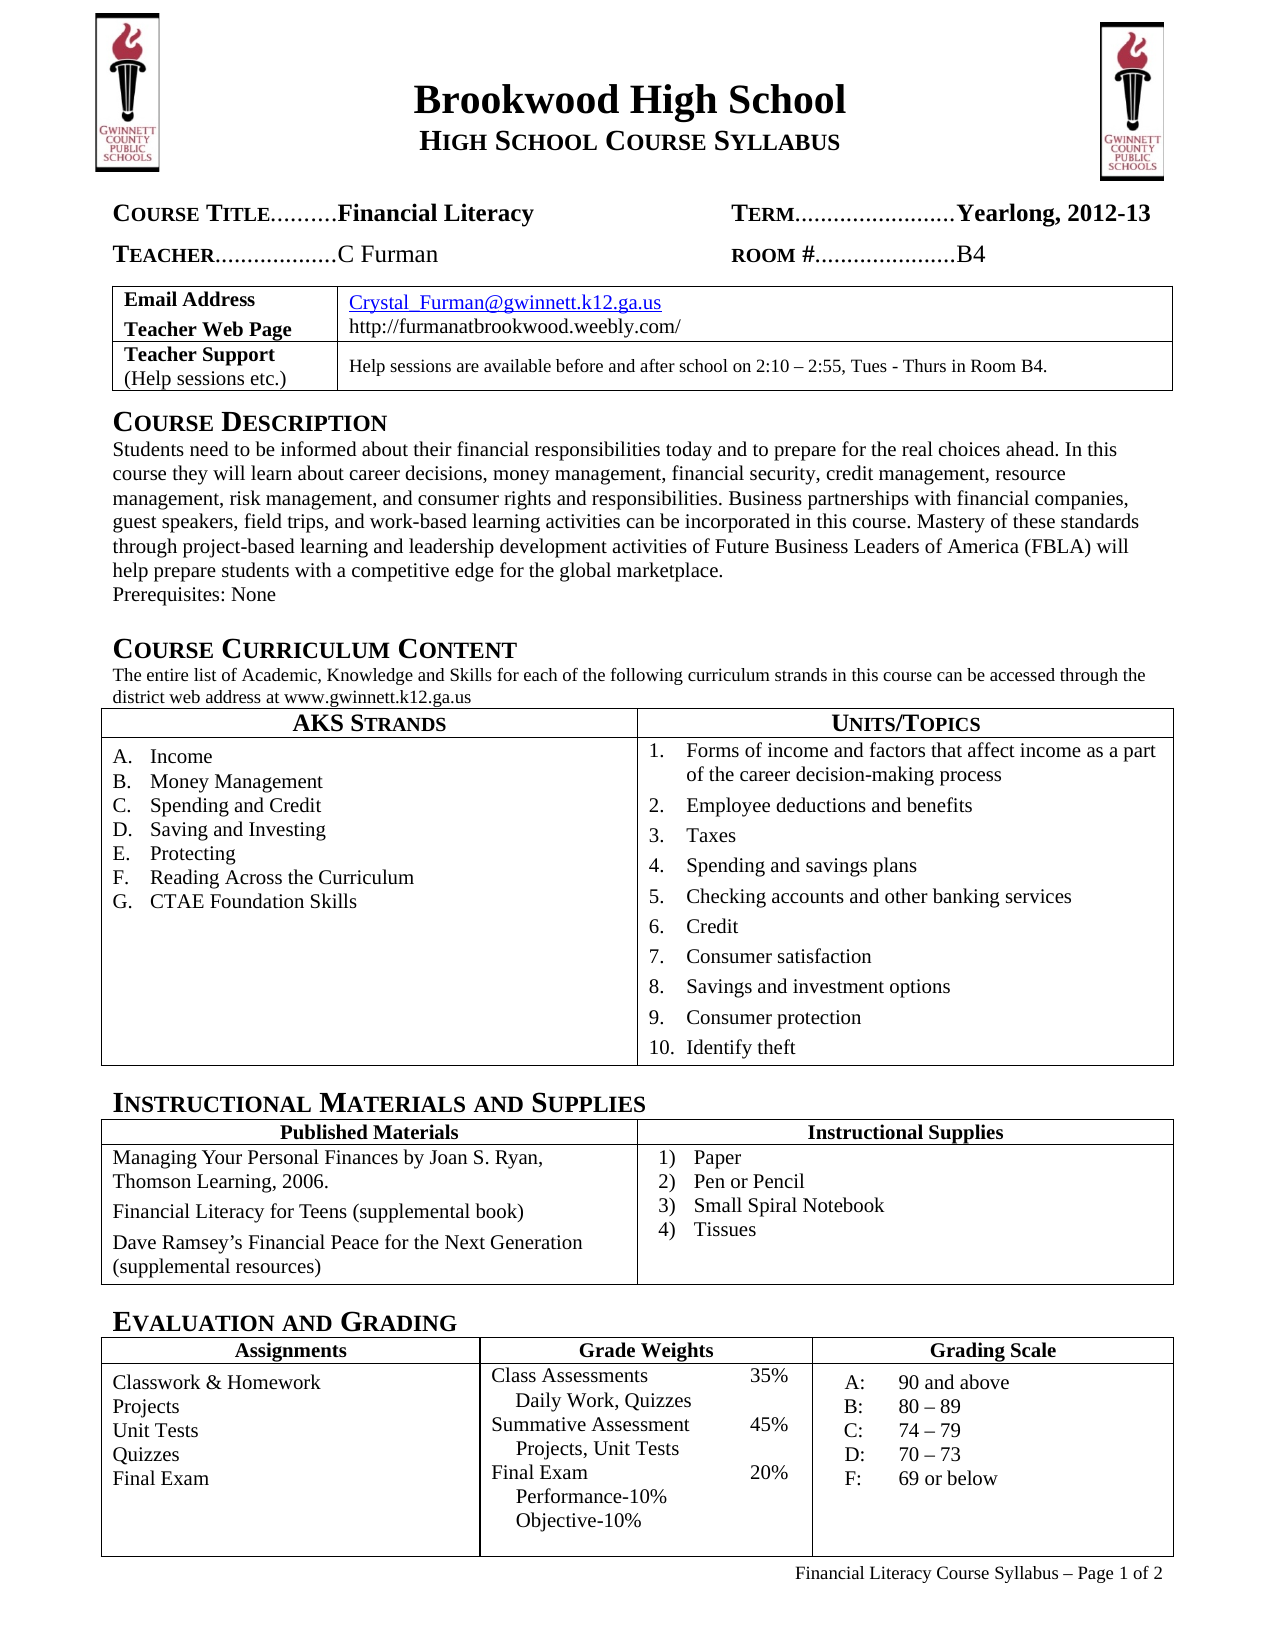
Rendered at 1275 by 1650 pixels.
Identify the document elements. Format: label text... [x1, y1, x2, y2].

table_header Grading Scale [813, 1338, 1173, 1362]
table_header Units/Topics [638, 709, 1173, 737]
text Brookwood High School [160, 75, 1100, 123]
table_cell Classwork & Homework Projects Unit Tests Quizzes Final Exam [102, 1364, 479, 1556]
subtitle Instructional Materials and Supplies [112, 1085, 1162, 1119]
table_header Crystal_Furman@gwinnett.k12.ga.us http://furmanatbrookwood.weebly.com/ [338, 287, 1172, 341]
table_cell Income Money Management Spending and Credit Saving and Investing Protecting Reading Across the Curriculum CTAE Foundation Skills [102, 738, 637, 1065]
table_cell A: 90 and above B: 80 – 89 C: 74 – 79 D: 70 – 73 F: 69 or below [813, 1364, 1173, 1556]
table_cell Managing Your Personal Finances by Joan S. Ryan, Thomson Learning, 2006. Financial Literacy for Teens (supplemental book) Dave Ramsey’s Financial Peace for the Next Generation (supplemental resources) [102, 1145, 637, 1284]
table_header AKS Strands [102, 709, 637, 737]
table_header Published Materials [102, 1120, 637, 1144]
subtitle Course Description [112, 404, 1162, 437]
table_header Email Address Teacher Web Page [113, 287, 337, 341]
text Students need to be informed about their financial responsibilities today and to prepare for the real choices ahead. In this course they will learn about career decisions, money management, financial security, credit management, resource management, risk management, and consumer rights and responsibilities. Business partnerships with financial companies, guest speakers, field trips, and work-based learning activities can be incorporated in this course. Mastery of these standards through project-based learning and leadership development activities of Future Business Leaders of America (FBLA) will help prepare students with a competitive edge for the global marketplace. [112, 437, 1162, 582]
table_cell Paper Pen or Pencil Small Spiral Notebook Tissues [638, 1145, 1173, 1284]
table_cell Teacher Support (Help sessions etc.) [113, 342, 337, 390]
text Course Title Financial Literacy Term Yearlong, 2012-13 [112, 198, 1162, 226]
text Prerequisites: None [112, 582, 1162, 606]
subtitle Course Curriculum Content [112, 631, 1162, 664]
table_cell Help sessions are available before and after school on 2:10 – 2:55, Tues - Thurs in Room B4. [338, 342, 1172, 390]
text High School Course Syllabus [160, 123, 1100, 156]
table_header Instructional Supplies [638, 1120, 1173, 1144]
table_cell Class Assessments 35% Daily Work, Quizzes Summative Assessment 45% Projects, Unit Tests Final Exam 20% Performance-10% Objective-10% [481, 1364, 812, 1556]
table_cell Forms of income and factors that affect income as a part of the career decision-making process Employee deductions and benefits Taxes Spending and savings plans Checking accounts and other banking services Credit Consumer satisfaction Savings and investment options Consumer protection Identify theft [638, 738, 1173, 1065]
text The entire list of Academic, Knowledge and Skills for each of the following curriculum strands in this course can be accessed through the district web address at www.gwinnett.k12.ga.us [112, 664, 1162, 707]
table_header Grade Weights [481, 1338, 812, 1362]
picture [1100, 22, 1164, 179]
table_header Assignments [102, 1338, 479, 1362]
picture [95, 13, 160, 170]
text Teacher C Furman room # B4 [112, 239, 1162, 268]
text Evaluation and Grading [112, 1304, 1162, 1337]
